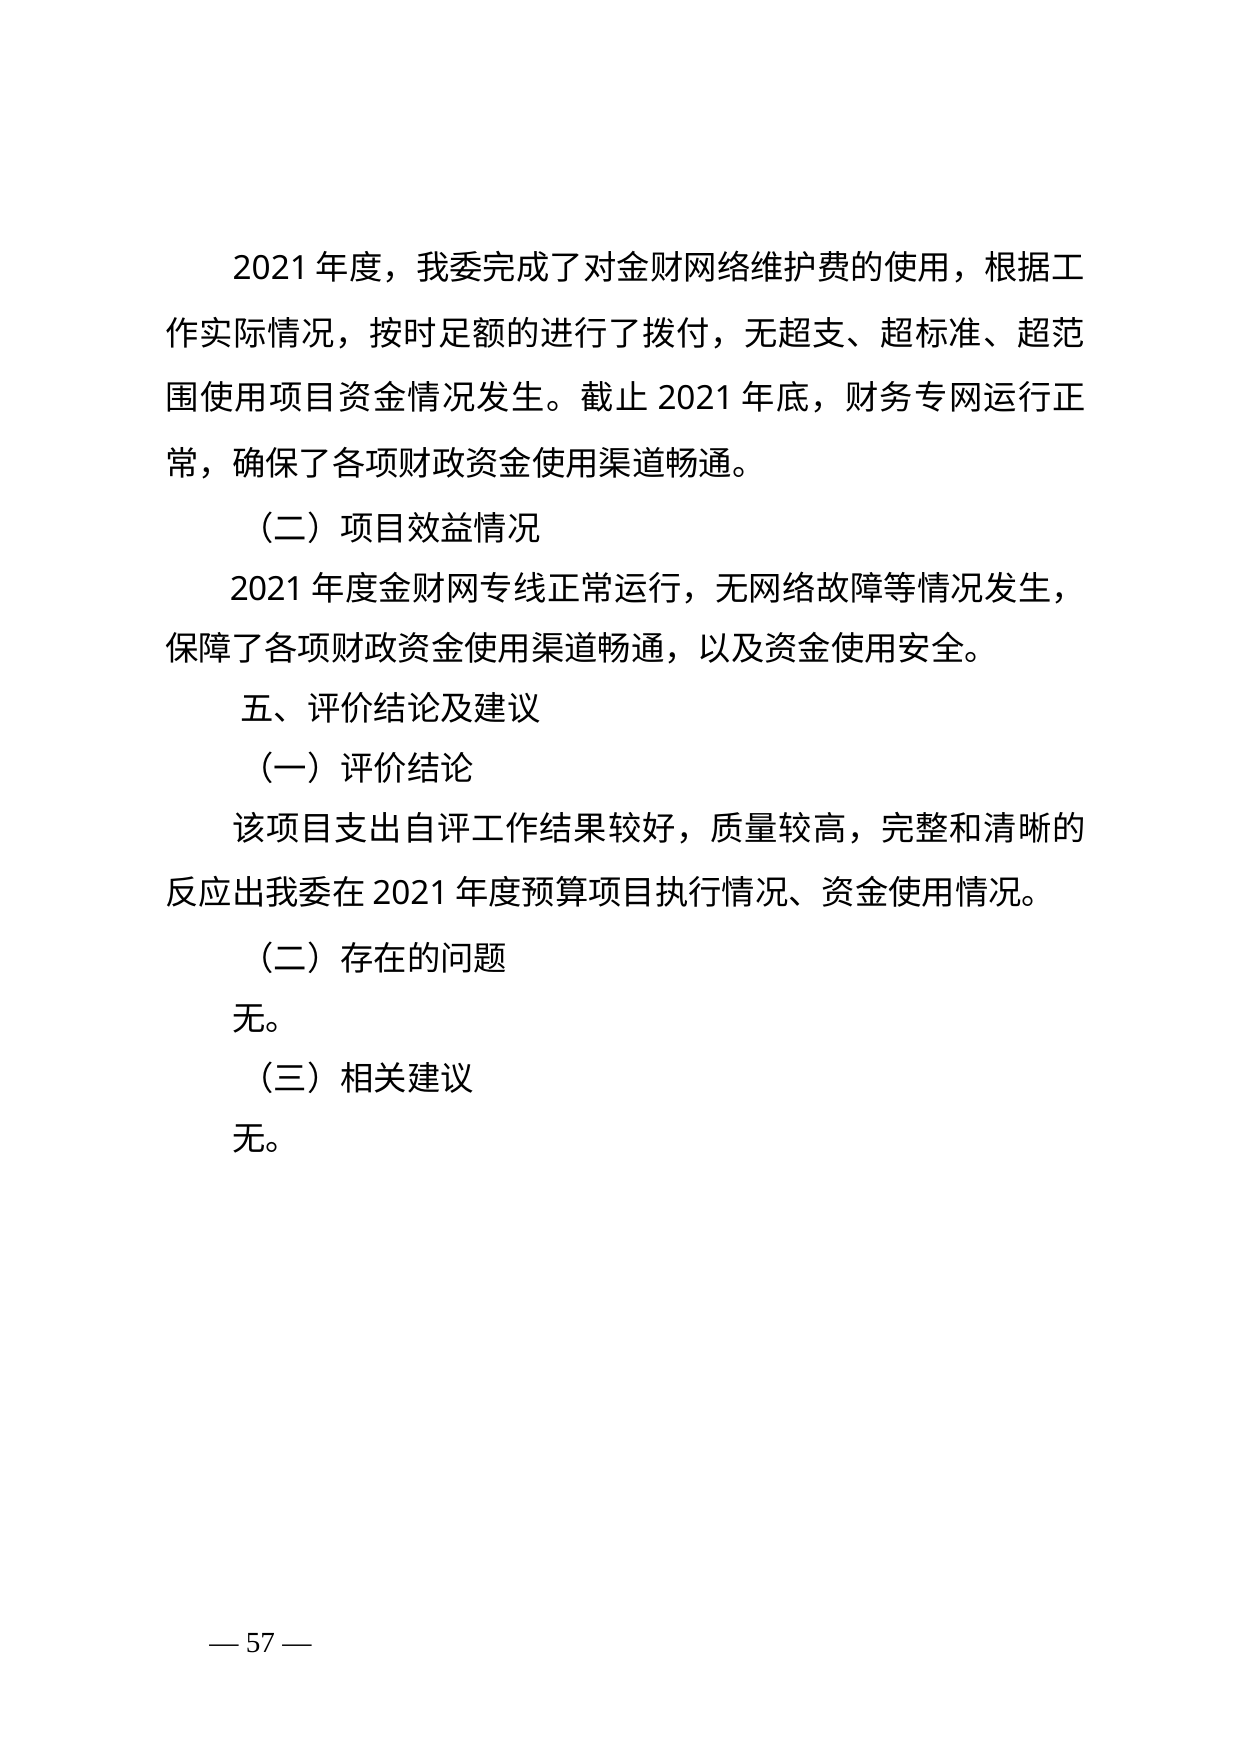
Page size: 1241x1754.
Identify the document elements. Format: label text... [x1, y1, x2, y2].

text 无。 [165, 1103, 1087, 1163]
text （三）相关建议 [165, 1043, 1087, 1103]
text （一）评价结论 [165, 733, 1087, 793]
text 该项目支出自评工作结果较好，质量较高，完整和清晰的反应出我委在2021年度预算项目执行情况、资金使用情况。 [165, 793, 1087, 923]
text （二）存在的问题 [165, 923, 1087, 983]
text 无。 [165, 983, 1087, 1043]
text 五、评价结论及建议 [165, 673, 1087, 733]
text 2021年度，我委完成了对金财网络维护费的使用，根据工作实际情况，按时足额的进行了拨付，无超支、超标准、超范围使用项目资金情况发生。截止2021年底，财务专网运行正常，确保了各项财政资金使用渠道畅通。 [165, 233, 1087, 493]
text 2021年度金财网专线正常运行，无网络故障等情况发生，保障了各项财政资金使用渠道畅通，以及资金使用安全。 [165, 553, 1087, 673]
text （二）项目效益情况 [165, 493, 1087, 553]
